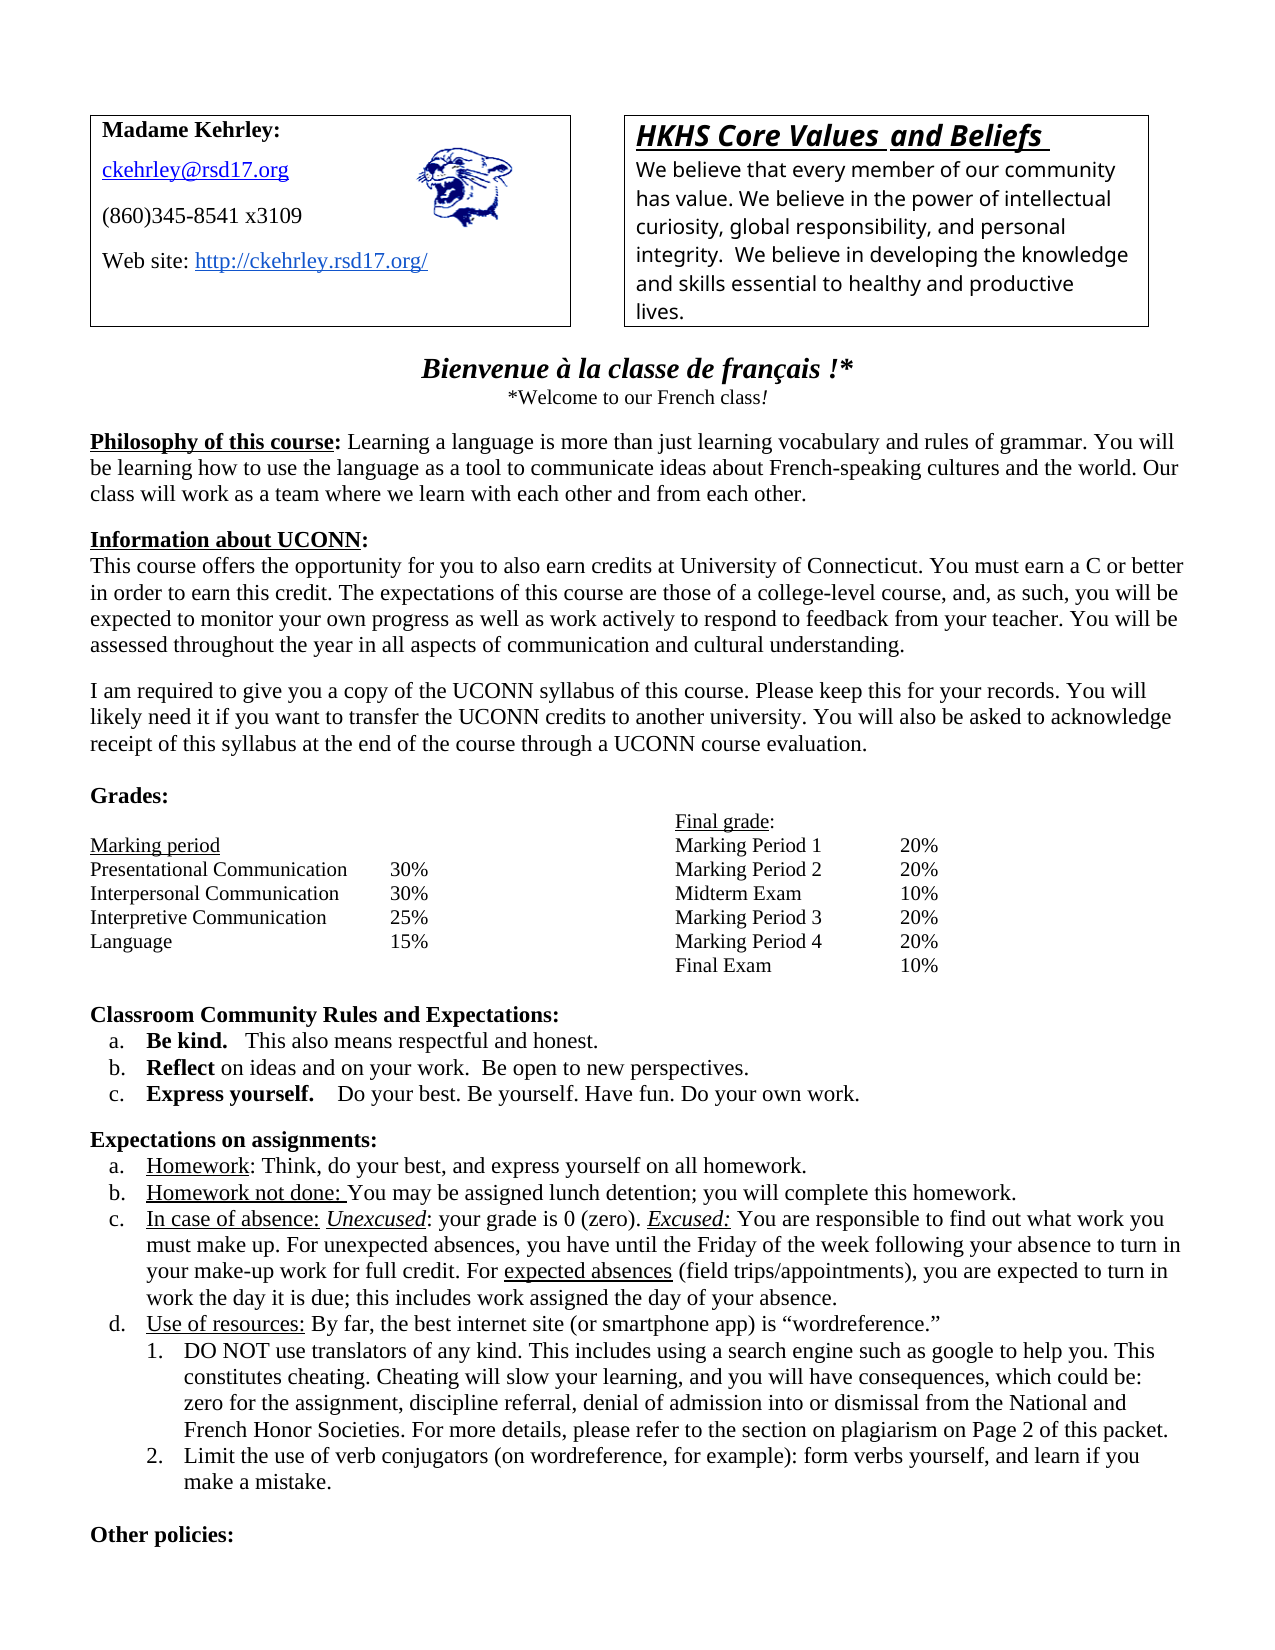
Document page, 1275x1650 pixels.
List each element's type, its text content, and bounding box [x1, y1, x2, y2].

picture [415, 145, 516, 230]
list DO NOT use translators of any kind. This includes using a search engine such as google to help you. This constitutes cheating. Cheating will slow your learning, and you will have consequences, which could be: zero for the assignment, discipline referral, denial of admission into or dismissal from the National and French Honor Societies. For more details, please refer to the section on plagiarism on Page 2 of this packet. [146, 1337, 1185, 1442]
text Language 15% [90, 929, 600, 953]
text Interpretive Communication 25% [90, 905, 600, 929]
text Marking period [90, 833, 600, 857]
list Be kind. This also means respectful and honest. [109, 1028, 1185, 1054]
table_header [571, 115, 624, 326]
list In case of absence: Unexcused: your grade is 0 (zero). Excused: You are responsible to find out what work you must make up. For unexpected absences, you have until the Friday of the week following your absence to turn in your make-up work for full credit. For expected absences (field trips/appointments), you are expected to turn in work the day it is due; this includes work assigned the day of your absence. [109, 1205, 1185, 1310]
text Presentational Communication 30% [90, 857, 600, 881]
list Express yourself. Do your best. Be yourself. Have fun. Do your own work. [109, 1080, 1185, 1107]
text Other policies: [90, 1521, 1185, 1547]
table_header Madame Kehrley: ckehrley@rsd17.org (860)345-8541 x3109 Web site: http://ckehrley.rsd17.org/ [91, 116, 570, 326]
list Reflect on ideas and on your work. Be open to new perspectives. [109, 1054, 1185, 1080]
list Limit the use of verb conjugators (on wordreference, for example): form verbs yourself, and learn if you make a mistake. [146, 1442, 1185, 1495]
text Information about UCONN: [90, 526, 1185, 552]
text Grades: [90, 782, 1185, 809]
text Philosophy of this course: Learning a language is more than just learning vocabulary and rules of grammar. You will be learning how to use the language as a tool to communicate ideas about French-speaking cultures and the world. Our class will work as a team where we learn with each other and from each other. [90, 428, 1185, 507]
text Interpersonal Communication 30% [90, 881, 600, 905]
text Bienvenue à la classe de français !* [90, 351, 1185, 384]
text This course offers the opportunity for you to also earn credits at University of Connecticut. You must earn a C or better in order to earn this credit. The expectations of this course are those of a college-level course, and, as such, you will be expected to monitor your own progress as well as work actively to respond to feedback from your teacher. You will be assessed throughout the year in all aspects of communication and cultural understanding. [90, 552, 1185, 658]
text Midterm Exam 10% [675, 881, 1185, 905]
text Expectations on assignments: [90, 1126, 1185, 1152]
text Marking Period 3 20% [675, 905, 1185, 929]
text Classroom Community Rules and Expectations: [90, 1001, 1185, 1028]
table_header HKHS Core Values and Beliefs We believe that every member of our community has value. We believe in the power of intellectual curiosity, global responsibility, and personal integrity. We believe in developing the knowledge and skills essential to healthy and productive lives. [625, 116, 1148, 326]
text Marking Period 1 20% [675, 833, 1185, 857]
list Homework: Think, do your best, and express yourself on all homework. [109, 1152, 1185, 1178]
text Final Exam 10% [675, 953, 1185, 977]
text *Welcome to our French class! [90, 384, 1185, 409]
text Final grade: [675, 809, 1185, 833]
list Homework not done: You may be assigned lunch detention; you will complete this homework. [109, 1178, 1185, 1205]
text Marking Period 2 20% [675, 857, 1185, 881]
list Use of resources: By far, the best internet site (or smartphone app) is “wordreference.” [109, 1310, 1185, 1337]
text I am required to give you a copy of the UCONN syllabus of this course. Please keep this for your records. You will likely need it if you want to transfer the UCONN credits to another university. You will also be asked to acknowledge receipt of this syllabus at the end of the course through a UCONN course evaluation. [90, 677, 1185, 756]
text Marking Period 4 20% [675, 929, 1185, 953]
